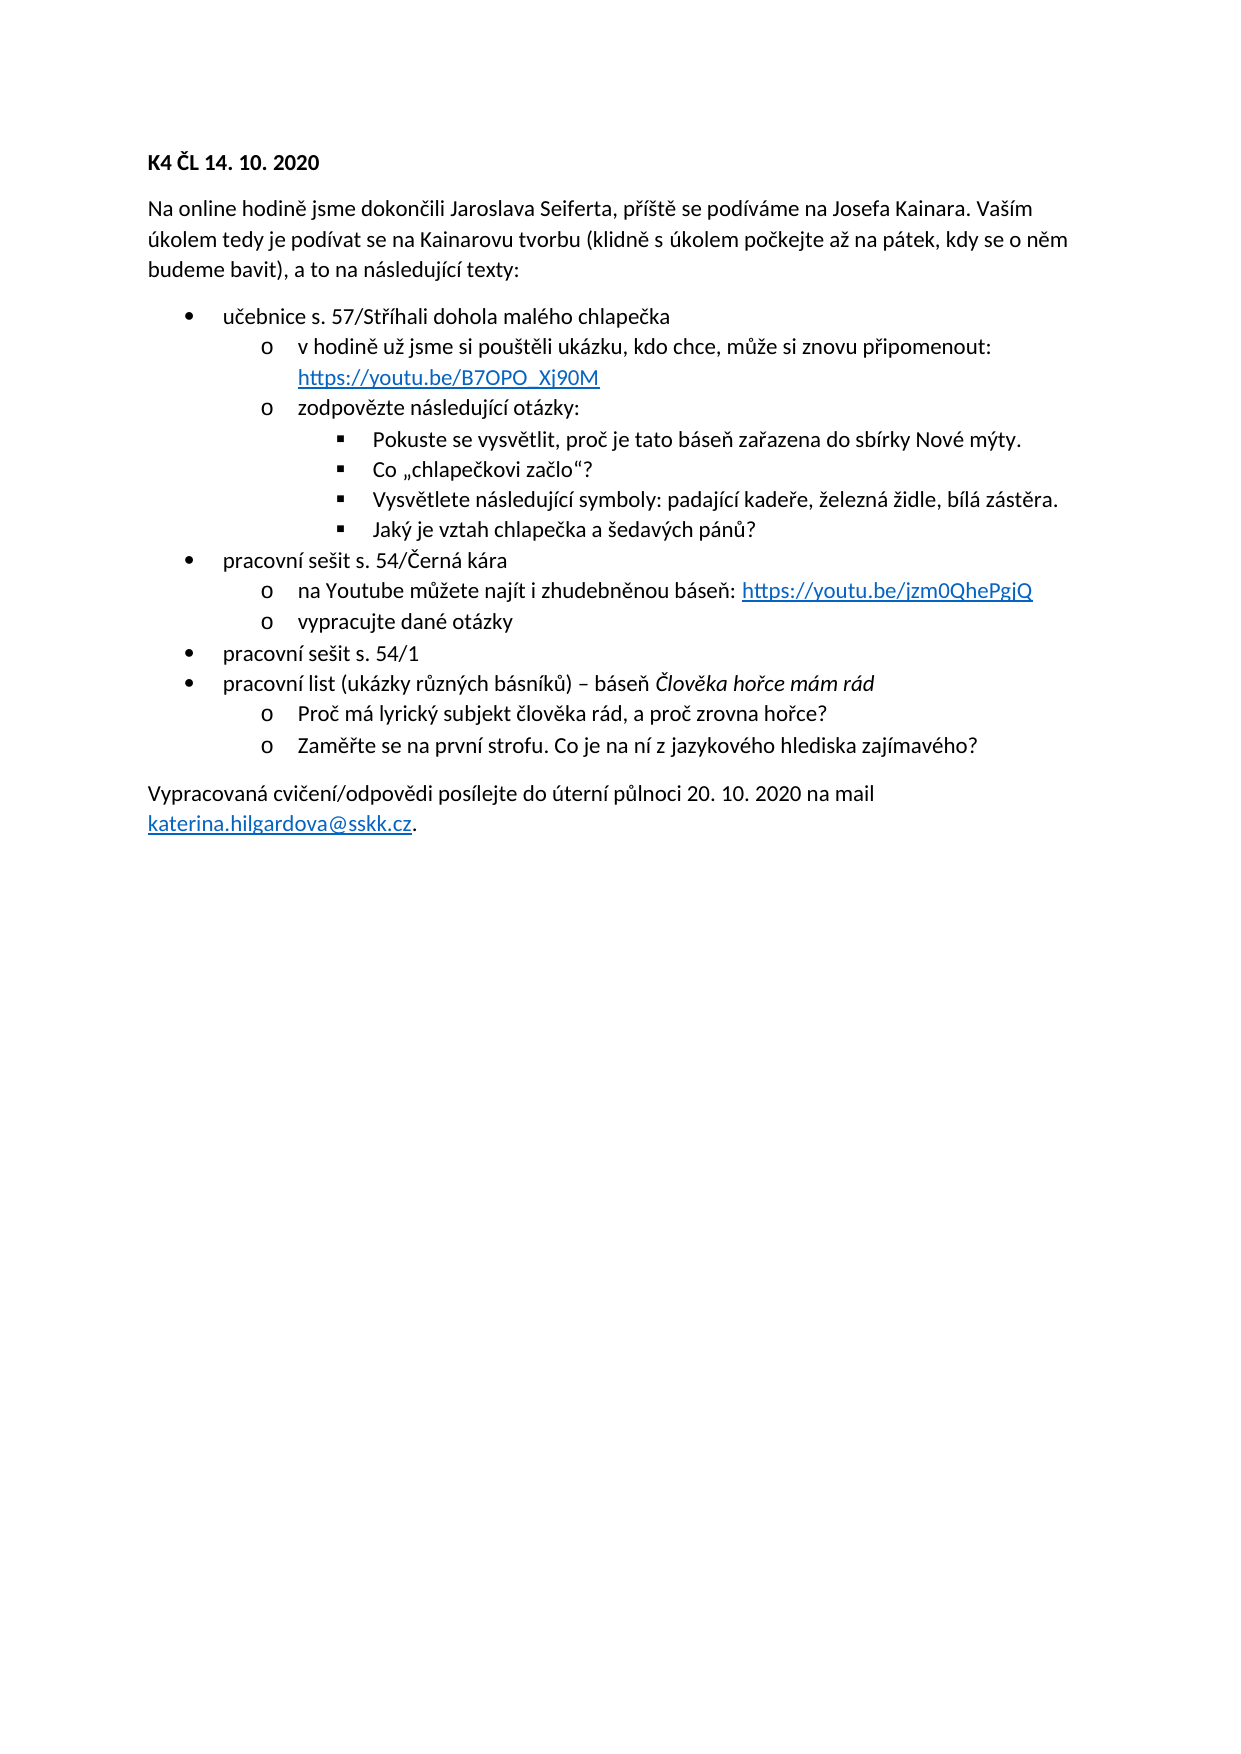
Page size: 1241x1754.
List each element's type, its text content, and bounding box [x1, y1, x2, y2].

list v hodině už jsme si pouštěli ukázku, kdo chce, může si znovu připomenout: https://youtu.be/B7OPO_Xj90M [260, 332, 1093, 391]
list na Youtube můžete najít i zhudebněnou báseň: https://youtu.be/jzm0QhePgjQ [260, 576, 1093, 605]
list Pokuste se vysvětlit, proč je tato báseň zařazena do sbírky Nové mýty. [335, 425, 1093, 453]
list učebnice s. 57/Stříhali dohola malého chlapečka [185, 302, 1093, 330]
list Vysvětlete následující symboly: padající kadeře, železná židle, bílá zástěra. [335, 485, 1093, 513]
list Zaměřte se na první strofu. Co je na ní z jazykového hlediska zajímavého? [260, 731, 1093, 760]
text K4 ČL 14. 10. 2020 [148, 148, 1093, 176]
text Vypracovaná cvičení/odpovědi posílejte do úterní půlnoci 20. 10. 2020 na mail katerina.hilgardova@sskk.cz. [148, 779, 1093, 837]
list Jaký je vztah chlapečka a šedavých pánů? [335, 516, 1093, 544]
list pracovní sešit s. 54/1 [185, 639, 1093, 667]
text Na online hodině jsme dokončili Jaroslava Seiferta, příště se podíváme na Josefa Kainara. Vaším úkolem tedy je podívat se na Kainarovu tvorbu (klidně s úkolem počkejte až na pátek, kdy se o něm budeme bavit), a to na následující texty: [148, 194, 1093, 283]
list pracovní sešit s. 54/Černá kára [185, 546, 1093, 574]
list pracovní list (ukázky různých básníků) – báseň Člověka hořce mám rád [185, 669, 1093, 697]
list Co „chlapečkovi začlo“? [335, 455, 1093, 483]
list vypracujte dané otázky [260, 607, 1093, 637]
list zodpovězte následující otázky: [260, 393, 1093, 423]
list Proč má lyrický subjekt člověka rád, a proč zrovna hořce? [260, 699, 1093, 728]
